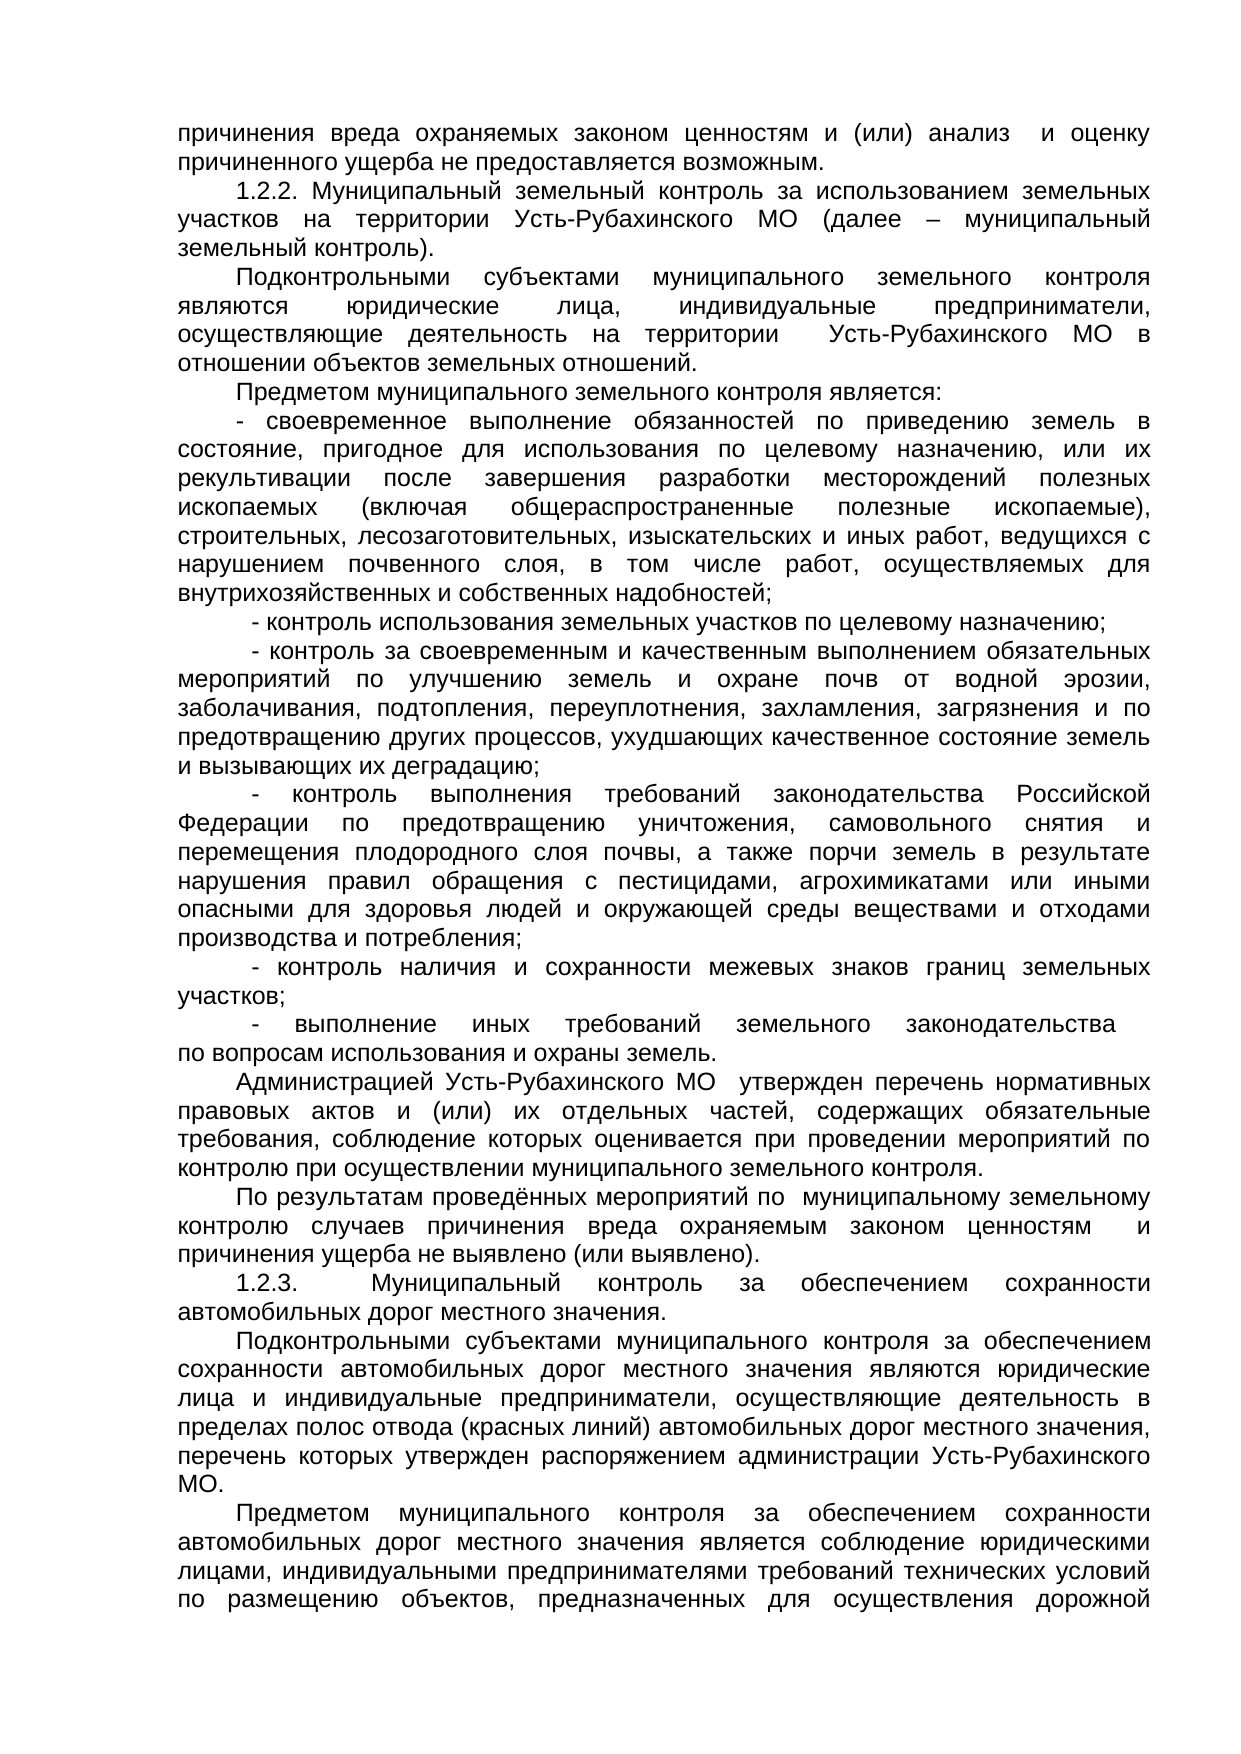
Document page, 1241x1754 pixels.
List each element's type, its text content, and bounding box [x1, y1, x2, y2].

text 1.2.2. Муниципальный земельный контроль за использованием земельных участков на территории Усть-Рубахинского МО (далее – муниципальный земельный контроль). [177, 176, 1152, 262]
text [177, 118, 1152, 176]
text По результатам проведённых мероприятий по муниципальному земельному контролю случаев причинения вреда охраняемым законом ценностям и причинения ущерба не выявлено (или выявлено). [177, 1182, 1152, 1268]
text - своевременное выполнение обязанностей по приведению земель в состояние, пригодное для использования по целевому назначению, или их рекультивации после завершения разработки месторождений полезных ископаемых (включая общераспространенные полезные ископаемые), строительных, лесозаготовительных, изыскательских и иных работ, ведущихся с нарушением почвенного слоя, в том числе работ, осуществляемых для внутрихозяйственных и собственных надобностей; [177, 406, 1152, 607]
text - контроль выполнения требований законодательства Российской Федерации по предотвращению уничтожения, самовольного снятия и перемещения плодородного слоя почвы, а также порчи земель в результате нарушения правил обращения с пестицидами, агрохимикатами или иными опасными для здоровья людей и окружающей среды веществами и отходами производства и потребления; [177, 779, 1152, 952]
text - контроль за своевременным и качественным выполнением обязательных мероприятий по улучшению земель и охране почв от водной эрозии, заболачивания, подтопления, переуплотнения, захламления, загрязнения и по предотвращению других процессов, ухудшающих качественное состояние земель и вызывающих их деградацию; [177, 636, 1152, 779]
text Подконтрольными субъектами муниципального контроля за обеспечением сохранности автомобильных дорог местного значения являются юридические лица и индивидуальные предприниматели, осуществляющие деятельность в пределах полос отвода (красных линий) автомобильных дорог местного значения, перечень которых утвержден распоряжением администрации Усть-Рубахинского МО. [177, 1326, 1152, 1498]
text - контроль наличия и сохранности межевых знаков границ земельных участков; [177, 952, 1152, 1009]
text Предметом муниципального земельного контроля является: [177, 377, 1152, 406]
text Подконтрольными субъектами муниципального земельного контроля являются юридические лица, индивидуальные предприниматели, осуществляющие деятельность на территории Усть-Рубахинского МО в отношении объектов земельных отношений. [177, 262, 1152, 377]
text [177, 1498, 1152, 1613]
text - контроль использования земельных участков по целевому назначению; [177, 607, 1152, 636]
text - выполнение иных требований земельного законодательства по вопросам использования и охраны земель. [177, 1009, 1152, 1067]
text 1.2.3. Муниципальный контроль за обеспечением сохранности автомобильных дорог местного значения. [177, 1268, 1152, 1326]
text Администрацией Усть-Рубахинского МО утвержден перечень нормативных правовых актов и (или) их отдельных частей, содержащих обязательные требования, соблюдение которых оценивается при проведении мероприятий по контролю при осуществлении муниципального земельного контроля. [177, 1067, 1152, 1182]
